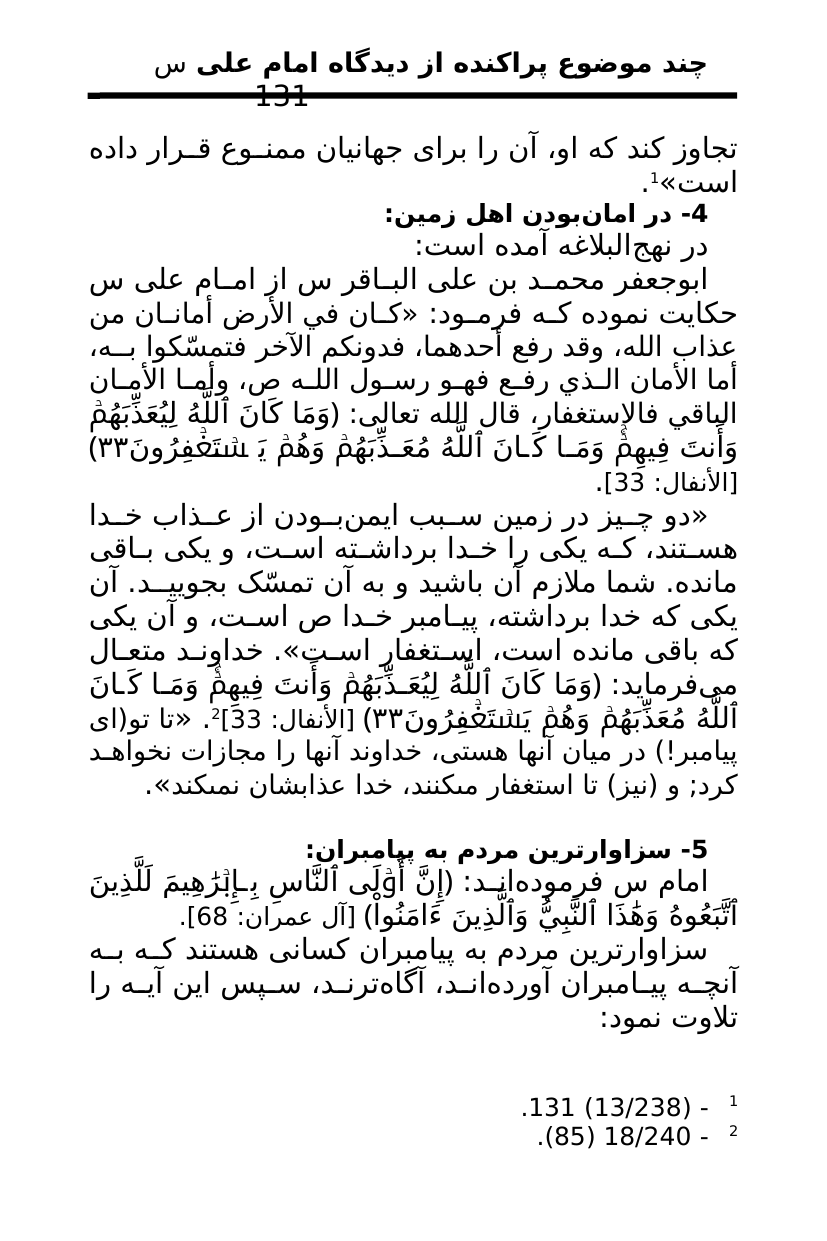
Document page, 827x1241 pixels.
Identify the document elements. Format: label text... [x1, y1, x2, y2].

text امام س فرموده‌اند: ﴿إِنَّ أَوۡلَى ٱلنَّاسِ بِإِبۡرَٰهِيمَ لَلَّذِينَ ٱتَّبَعُوهُ وَهَٰذَا ٱلنَّبِيُّ وَٱلَّذِينَ ءَامَنُواْ﴾ [آل عمران: 68]. [89, 864, 738, 932]
text 4- در امان‌بودن اهل زمین: [89, 199, 738, 229]
text سزاوارترین مردم به پیامبران کسانی هستند که به آنچه پیامبران آورده‌اند، آگاه‌ترند، سپس این آیه را تلاوت نمود: [89, 932, 738, 1034]
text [89, 132, 738, 199]
text «دو چیز در زمین سبب ایمن‌بودن از عذاب خدا هستند، که یکی را خدا برداشته است، و یکی باقی مانده. شما ملازم آن باشید و به آن تمسّک بجویید. آن یکی که خدا برداشته، پیامبر خدا ص است، و آن یکی که باقی مانده است، استغفار است». خداوند متعال می‌فرماید: ﴿وَمَا كَانَ ٱللَّهُ لِيُعَذِّبَهُمۡ وَأَنتَ فِيهِمۡۚ وَمَا كَانَ ٱللَّهُ مُعَذِّبَهُمۡ وَهُمۡ يَسۡتَغۡفِرُونَ٣٣﴾ [الأنفال: 33]. «تا تو(اى پیامبر!) در میان آنها هستى، خداوند آنها را مجازات نخواهد کرد; و (نیز) تا استغفار مى‏کنند، خدا عذابشان نمى‏کند». [89, 498, 738, 801]
text ابوجعفر محمد بن علی الباقر س از امام علی س حکایت نموده که فرمود: «كان في الأرض أمانان من عذاب الله، وقد رفع أحدهما، فدونكم الآخر فتمسّكوا به، أما الأمان الذي رفع فهو رسول الله ص، وأما الأمان الباقي فالاستغفار، قال الله تعالى: ﴿وَمَا كَانَ ٱللَّهُ لِيُعَذِّبَهُمۡ وَأَنتَ فِيهِمۡۚ وَمَا كَانَ ٱللَّهُ مُعَذِّبَهُمۡ وَهُمۡ يَسۡتَغۡفِرُونَ٣٣﴾ [الأنفال: 33]. [89, 263, 738, 498]
text 5- سزاوارترین مردم به پیامبران: [89, 835, 738, 864]
text در نهج‌البلاغه آمده است: [89, 229, 738, 263]
